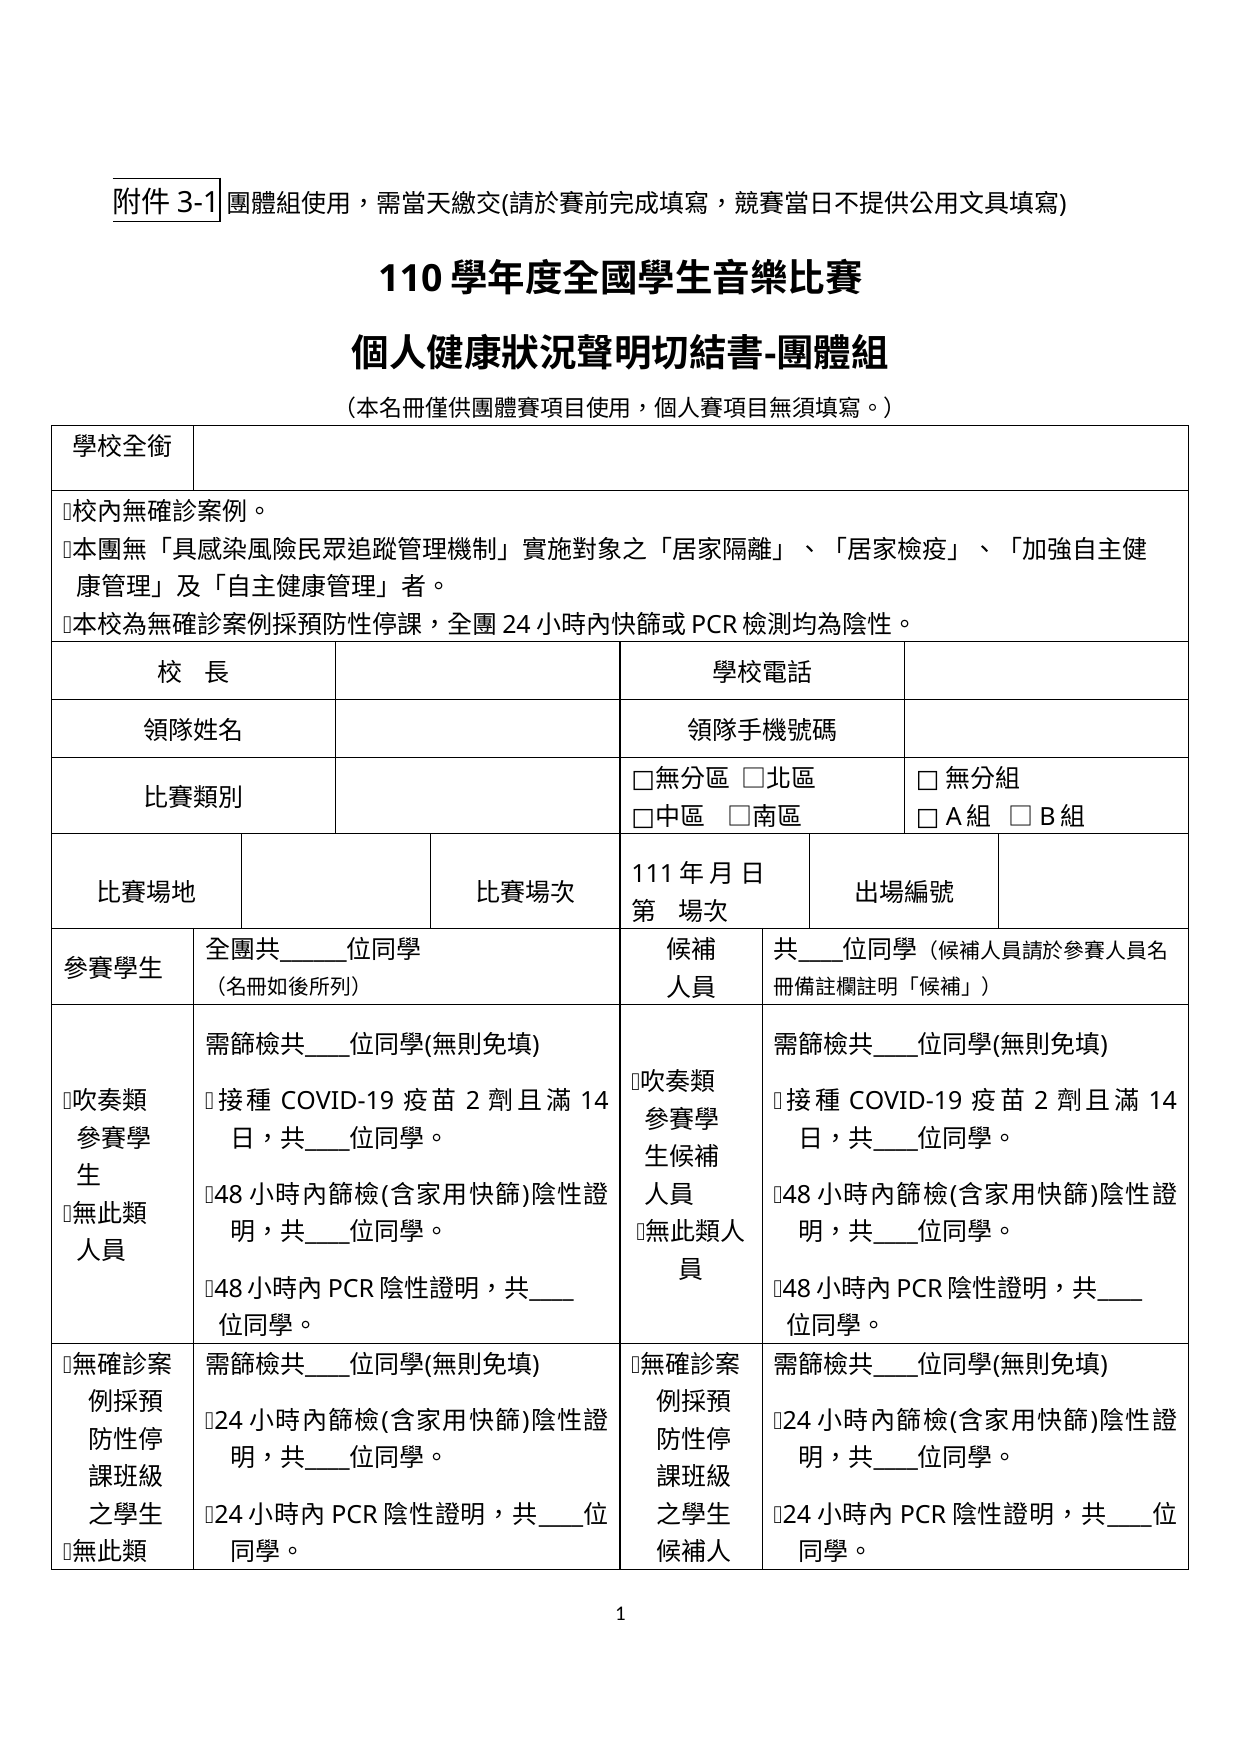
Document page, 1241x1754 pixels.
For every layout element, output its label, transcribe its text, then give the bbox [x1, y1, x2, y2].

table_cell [194, 1344, 619, 1568]
table_cell [336, 642, 619, 699]
table_cell 校內無確診案例。 本團無「具感染風險民眾追蹤管理機制」實施對象之「居家隔離」、「居家檢疫」、「加強自主健 康管理」及「自主健康管理」者。 本校為無確診案例採預防性停課，全團24小時內快篩或PCR檢測均為陰性。 [52, 491, 1188, 641]
table_cell 比賽場次 [431, 834, 619, 928]
table_cell 比賽類別 [52, 758, 335, 833]
text 個人健康狀況聲明切結書-團體組 [112, 312, 1128, 387]
table_cell 學校電話 [621, 642, 904, 699]
table_header 學校全銜 [52, 426, 193, 490]
text （本名冊僅供團體賽項目使用，個人賽項目無須填寫。） [112, 387, 1128, 425]
table_cell 領隊手機號碼 [621, 700, 904, 757]
table_cell 需篩檢共____位同學(無則免填) 接種COVID-19疫苗2劑且滿14日，共____位同學。 48小時內篩檢(含家用快篩)陰性證明，共____位同學。 48小時內PCR陰性證明，共____ 位同學。 [194, 1005, 619, 1342]
table_cell 需篩檢共____位同學(無則免填) 接種COVID-19疫苗2劑且滿14日，共____位同學。 48小時內篩檢(含家用快篩)陰性證明，共____位同學。 48小時內PCR陰性證明，共____ 位同學。 [763, 1005, 1188, 1342]
table_cell 參賽學生 [52, 929, 193, 1004]
table_cell [905, 700, 1188, 757]
table_cell [336, 758, 619, 833]
table_cell 吹奏類 參賽學 生候補 人員 無此類人員 [621, 1005, 762, 1342]
table_header [194, 426, 1188, 490]
table_cell [336, 700, 619, 757]
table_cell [763, 1344, 1188, 1568]
text 110學年度全國學生音樂比賽 [112, 237, 1128, 312]
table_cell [52, 1344, 193, 1568]
table_cell [242, 834, 430, 928]
table_cell □ 無分組 □ A組 □ B組 [905, 758, 1188, 833]
table_cell 全團共______位同學 （名冊如後所列） [194, 929, 619, 1004]
table_cell 吹奏類 參賽學 生 無此類 人員 [52, 1005, 193, 1342]
table_cell 出場編號 [810, 834, 998, 928]
table_cell 候補 人員 [621, 929, 762, 1004]
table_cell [621, 1344, 762, 1568]
table_cell 111年 月 日 第 場次 [621, 834, 809, 928]
table_cell 校 長 [52, 642, 335, 699]
table_cell 共____位同學（候補人員請於參賽人員名冊備註欄註明「候補」） [763, 929, 1188, 1004]
table_cell [999, 834, 1188, 928]
table_cell [905, 642, 1188, 699]
text 附件3-1團體組使用，需當天繳交(請於賽前完成填寫，競賽當日不提供公用文具填寫) [112, 162, 1128, 237]
table_cell □無分區 □北區 □中區 □南區 [621, 758, 904, 833]
table_cell 比賽場地 [52, 834, 241, 928]
table_cell 領隊姓名 [52, 700, 335, 757]
